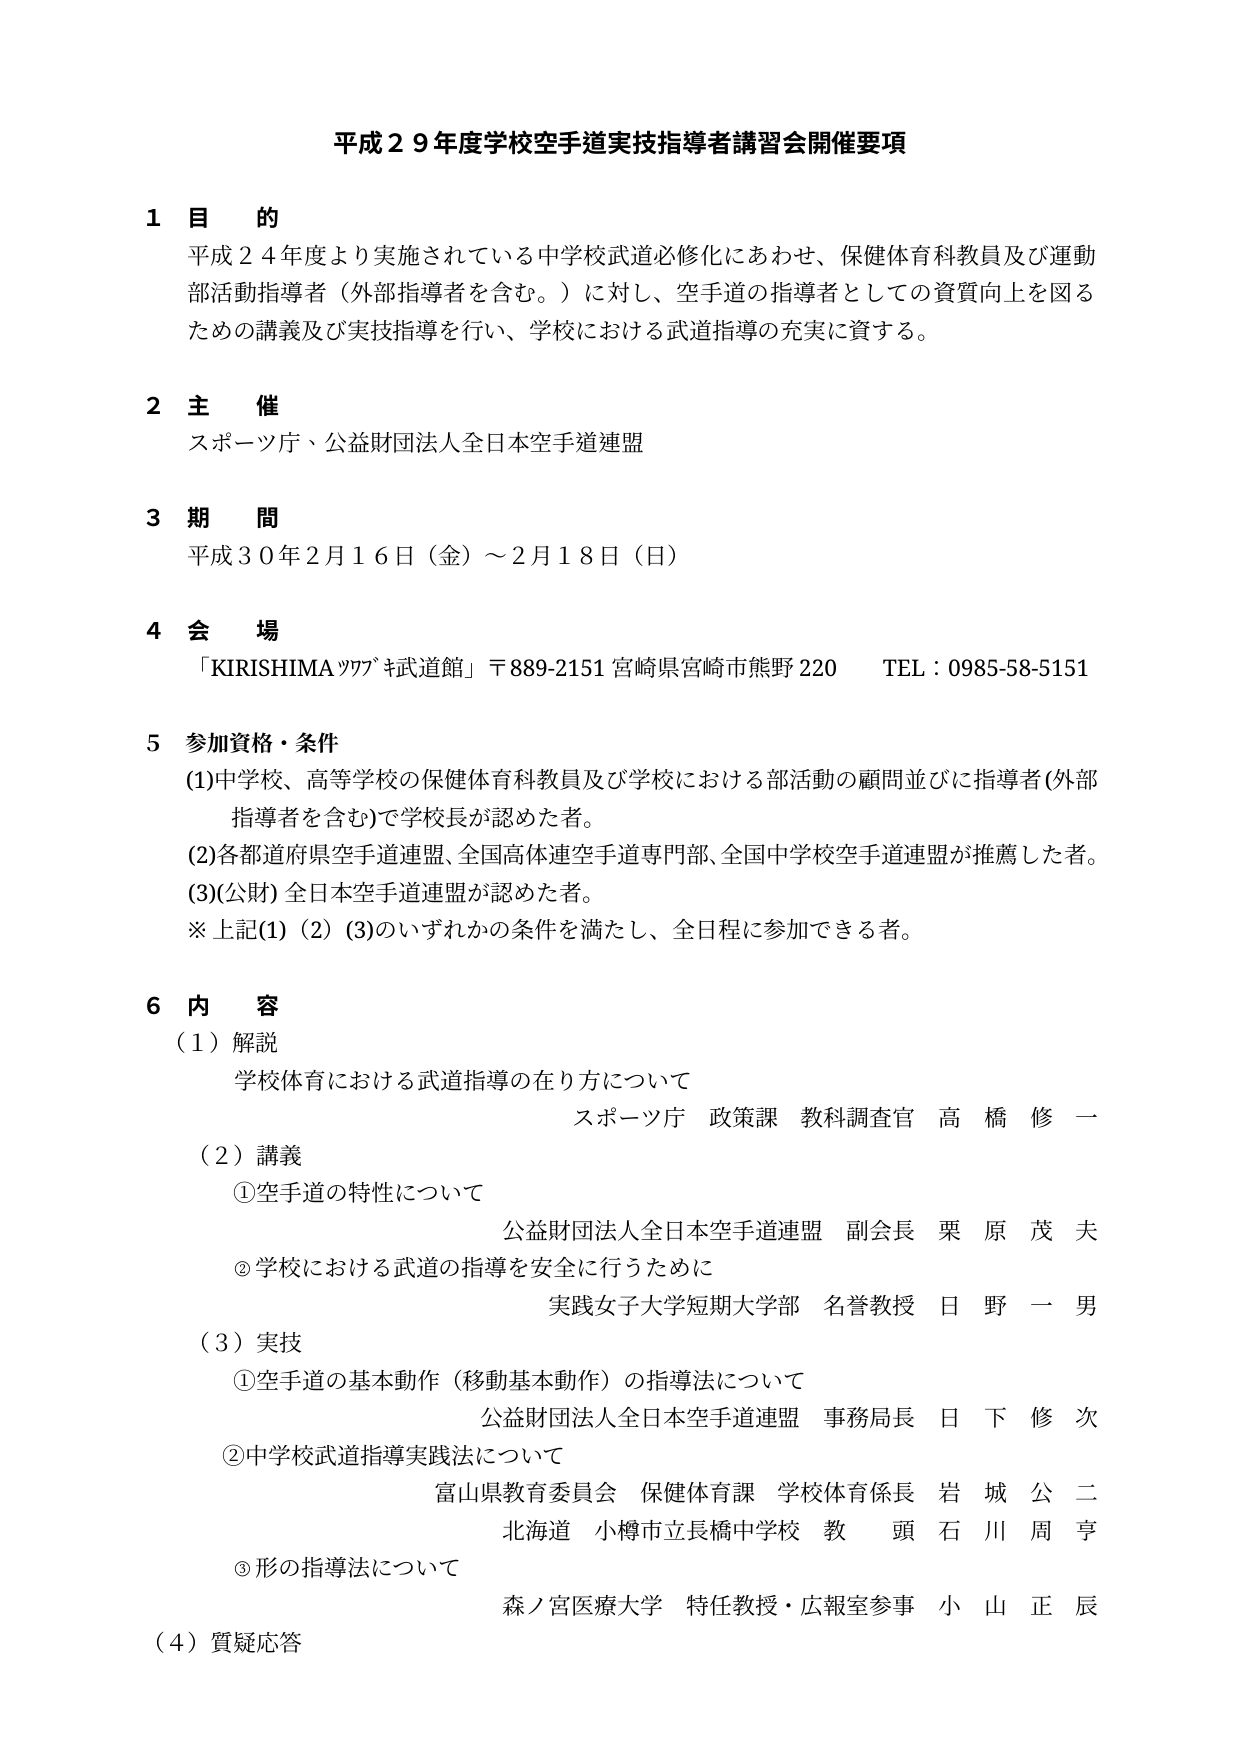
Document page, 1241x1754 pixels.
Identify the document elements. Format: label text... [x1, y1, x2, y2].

text （４）質疑応答 [142, 1623, 1098, 1660]
text 北海道 小樽市立長橋中学校 教 頭 石 川 周 亨 [142, 1510, 1098, 1548]
text 平成２９年度学校空手道実技指導者講習会開催要項 [142, 123, 1098, 160]
text 実践女子大学短期大学部 名誉教授 日 野 一 男 [142, 1285, 1098, 1323]
text 公益財団法人全日本空手道連盟 副会長 栗 原 茂 夫 [142, 1210, 1098, 1248]
text (2)各都道府県空手道連盟､全国高体連空手道専門部､全国中学校空手道連盟が推薦した者。 [142, 835, 1098, 873]
text スポーツ庁 政策課 教科調査官 高 橋 修 一 [142, 1098, 1098, 1135]
text ②学校における武道の指導を安全に行うために [142, 1248, 1098, 1285]
text ２ 主 催 [142, 385, 1098, 423]
text 学校体育における武道指導の在り方について [142, 1060, 1098, 1098]
text スポーツ庁、公益財団法人全日本空手道連盟 [142, 423, 1098, 460]
text ①空手道の特性について [142, 1173, 1098, 1210]
text ４ 会 場 [142, 610, 1098, 648]
text (1)中学校、高等学校の保健体育科教員及び学校における部活動の顧問並びに指導者(外部指導者を含む)で学校長が認めた者。 [186, 760, 1098, 835]
text ６ 内 容 [142, 985, 1098, 1023]
text 「KIRISHIMAﾂﾜﾌﾞｷ武道館」〒889-2151 宮崎県宮崎市熊野220 TEL：0985-58-5151 [142, 648, 1098, 685]
text 森ノ宮医療大学 特任教授・広報室参事 小 山 正 辰 [142, 1585, 1098, 1623]
text １ 目 的 [142, 198, 1098, 235]
text ②中学校武道指導実践法について [142, 1435, 1098, 1473]
text ５ 参加資格・条件 [142, 723, 1098, 760]
text 富山県教育委員会 保健体育課 学校体育係長 岩 城 公 二 [142, 1473, 1098, 1510]
text ③形の指導法について [142, 1548, 1098, 1585]
text (3)(公財) 全日本空手道連盟が認めた者。 [142, 873, 1098, 910]
text （２）講義 [142, 1135, 1098, 1173]
text ※ 上記(1)（2）(3)のいずれかの条件を満たし、全日程に参加できる者。 [142, 910, 1098, 948]
text （３）実技 [142, 1323, 1098, 1360]
text ①空手道の基本動作（移動基本動作）の指導法について [142, 1360, 1098, 1398]
text 公益財団法人全日本空手道連盟 事務局長 日 下 修 次 [142, 1398, 1098, 1435]
text ３ 期 間 [142, 498, 1098, 535]
text （１）解説 [142, 1023, 1098, 1060]
text 平成２４年度より実施されている中学校武道必修化にあわせ、保健体育科教員及び運動部活動指導者（外部指導者を含む。）に対し、空手道の指導者としての資質向上を図るための講義及び実技指導を行い、学校における武道指導の充実に資する。 [187, 235, 1098, 348]
text 平成３０年２月１６日（金）～２月１８日（日） [142, 535, 1098, 573]
